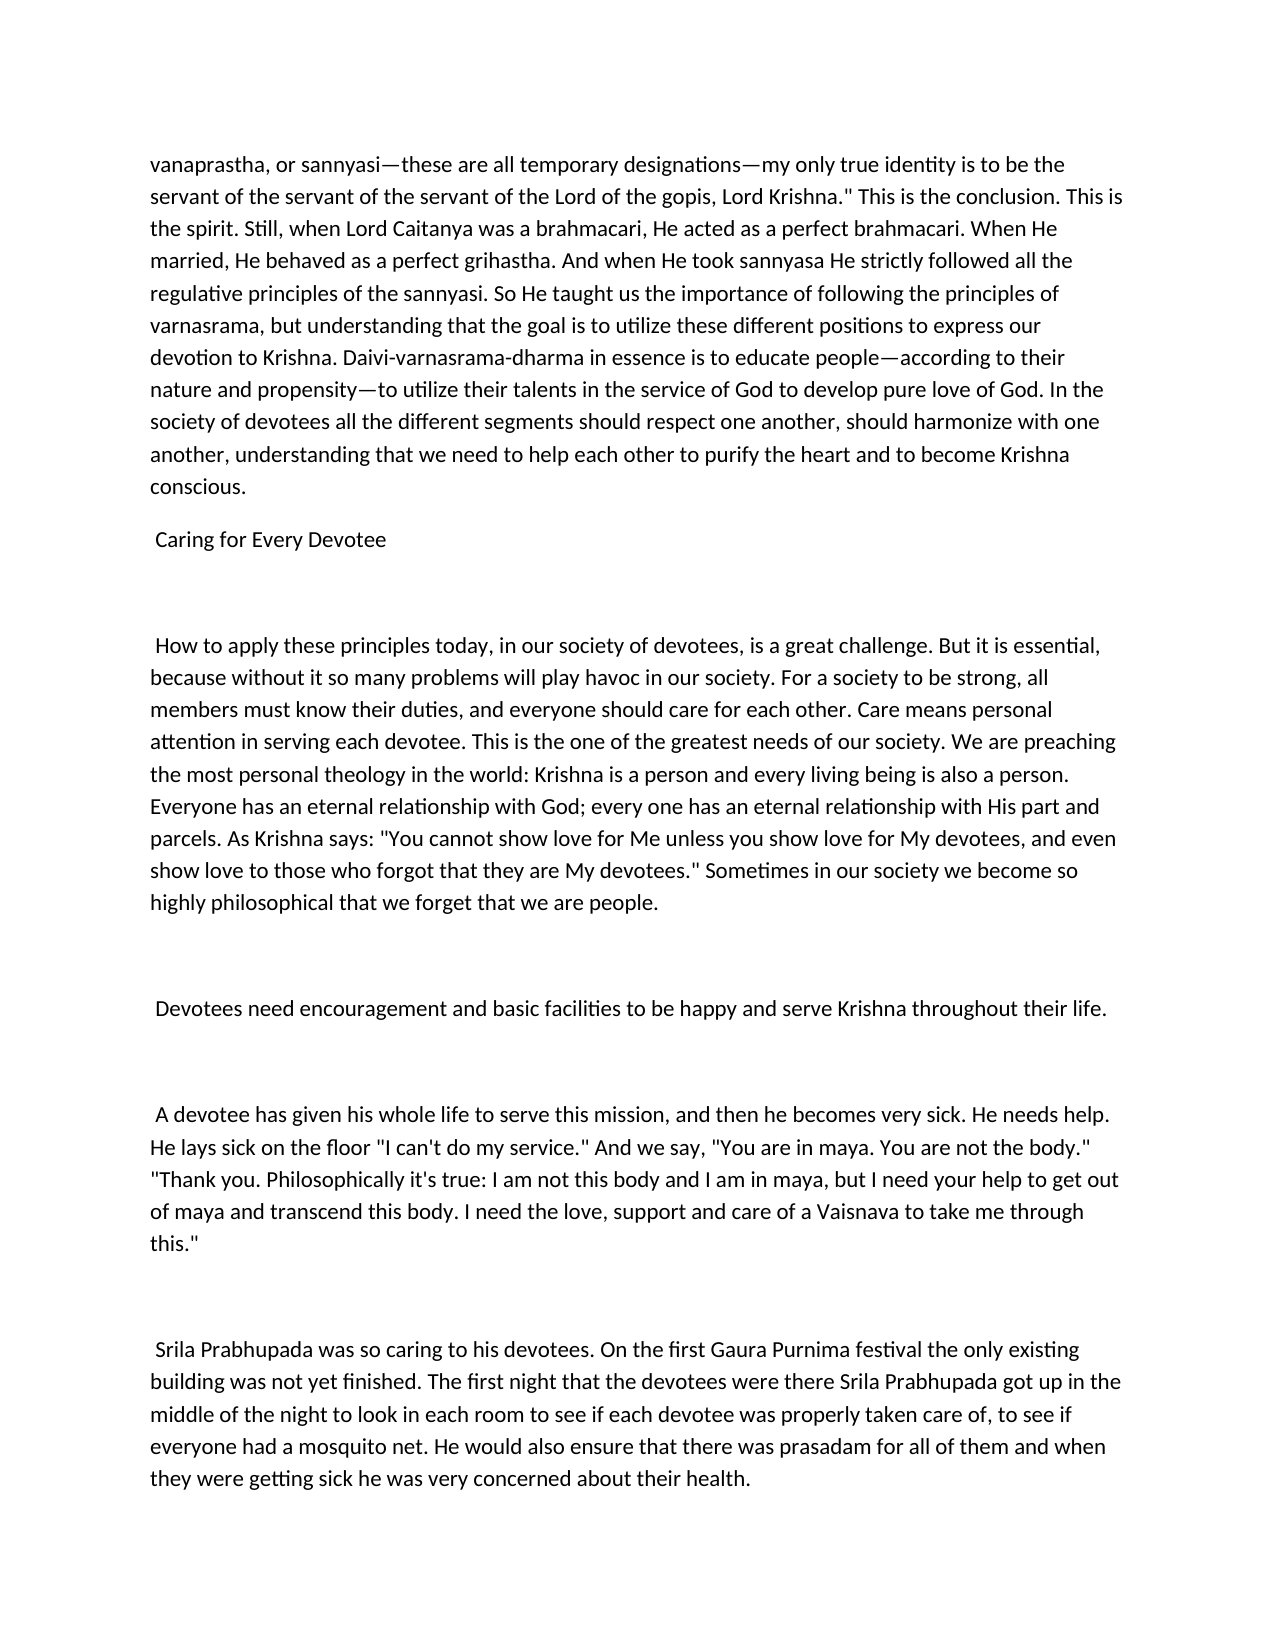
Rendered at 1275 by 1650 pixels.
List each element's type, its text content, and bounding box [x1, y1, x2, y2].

text Caring for Every Devotee [150, 525, 1125, 553]
text Devotees need encouragement and basic facilities to be happy and serve Krishna throughout their life. [150, 994, 1125, 1022]
text A devotee has given his whole life to serve this mission, and then he becomes very sick. He needs help. He lays sick on the floor "I can't do my service." And we say, "You are in maya. You are not the body." "Thank you. Philosophically it's true: I am not this body and I am in maya, but I need your help to get out of maya and transcend this body. I need the love, support and care of a Vaisnava to take me through this." [150, 1101, 1125, 1257]
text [150, 150, 1125, 500]
text Srila Prabhupada was so caring to his devotees. On the first Gaura Purnima festival the only existing building was not yet finished. The first night that the devotees were there Srila Prabhupada got up in the middle of the night to look in each room to see if each devotee was properly taken care of, to see if everyone had a mosquito net. He would also ensure that there was prasadam for all of them and when they were getting sick he was very concerned about their health. [150, 1335, 1125, 1492]
text How to apply these principles today, in our society of devotees, is a great challenge. But it is essential, because without it so many problems will play havoc in our society. For a society to be strong, all members must know their duties, and everyone should care for each other. Care means personal attention in serving each devotee. This is the one of the greatest needs of our society. We are preaching the most personal theology in the world: Krishna is a person and every living being is also a person. Everyone has an eternal relationship with God; every one has an eternal relationship with His part and parcels. As Krishna says: "You cannot show love for Me unless you show love for My devotees, and even show love to those who forgot that they are My devotees." Sometimes in our society we become so highly philosophical that we forget that we are people. [150, 631, 1125, 916]
